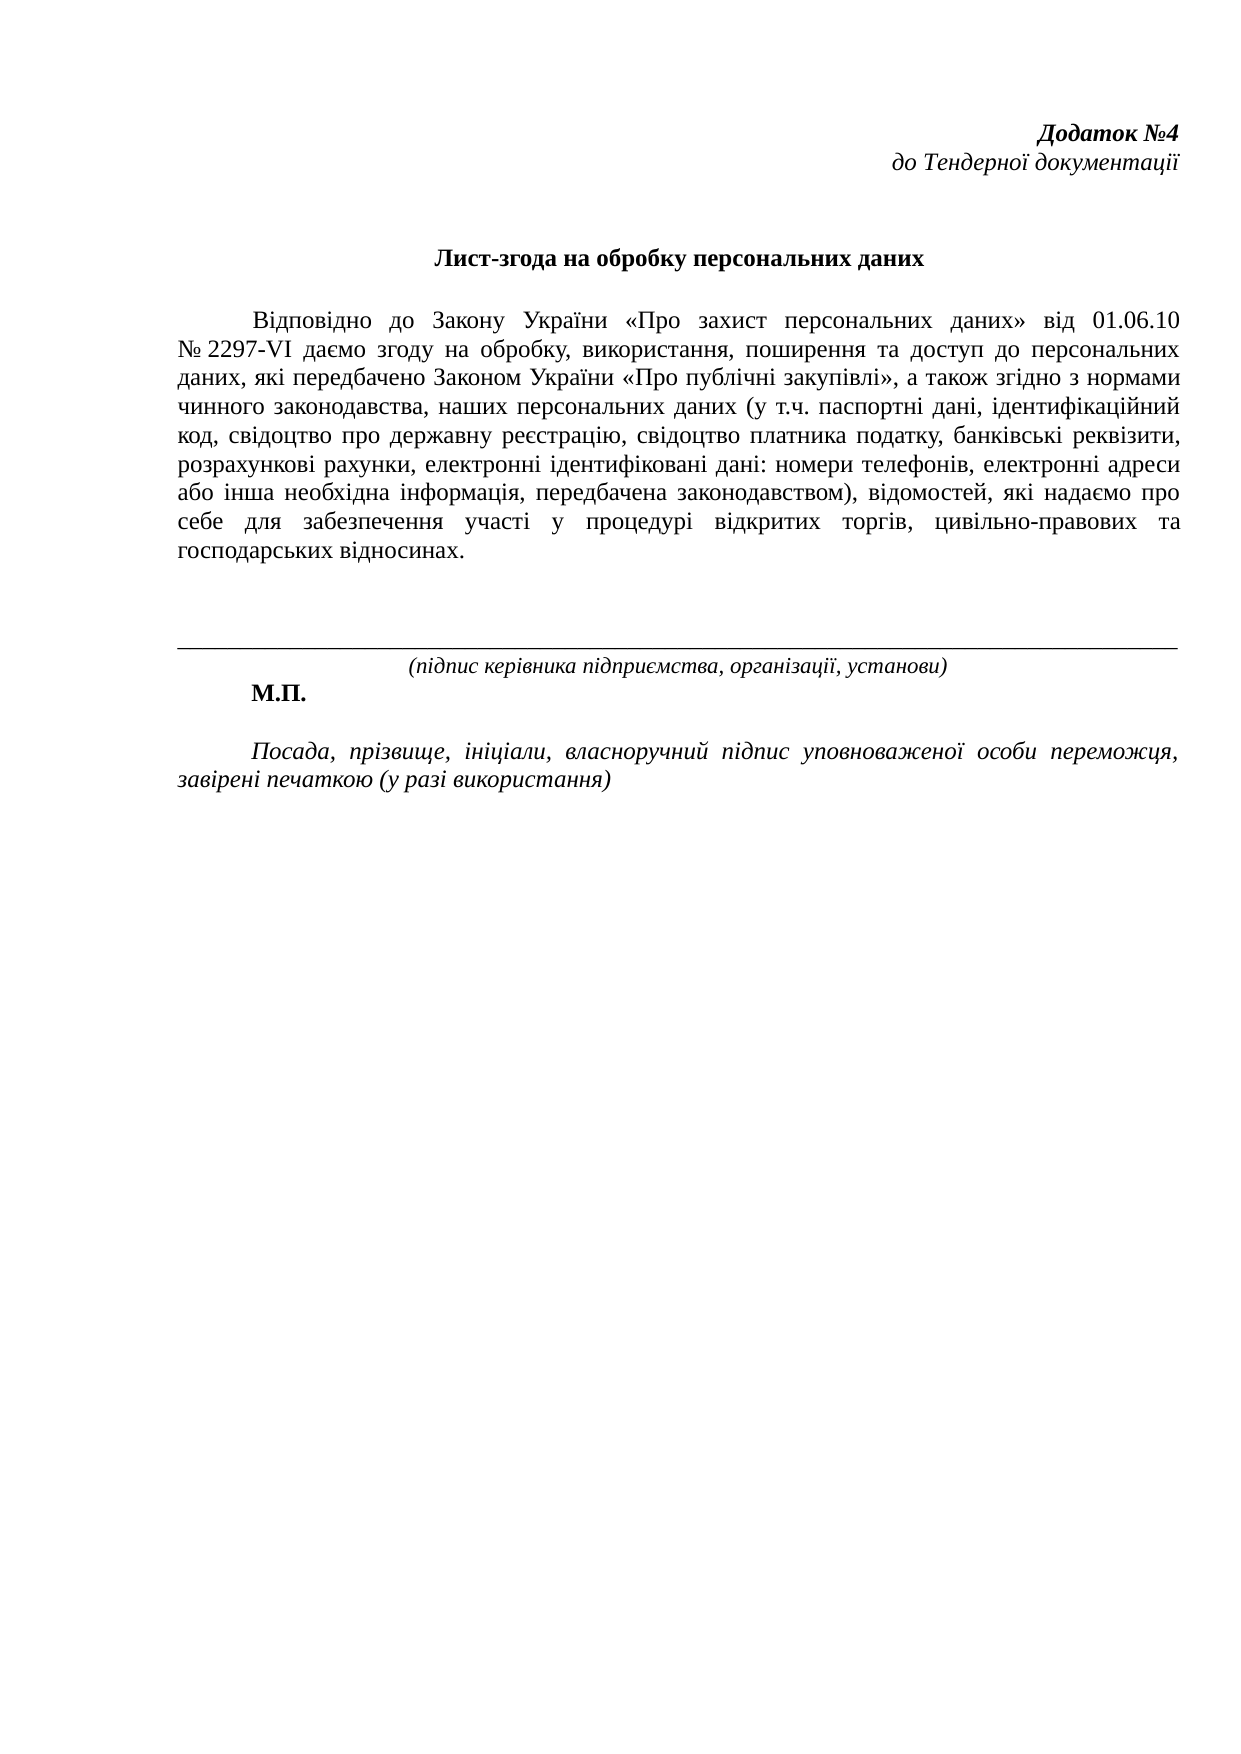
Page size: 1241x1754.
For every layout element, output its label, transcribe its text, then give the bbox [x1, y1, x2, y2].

text ________________________________________________________________________________ [177, 623, 1181, 652]
text Додаток №4 [177, 118, 1181, 147]
text Посада, прізвище, ініціали, власноручний підпис уповноваженої особи переможця, завірені печаткою (у разі використання) [177, 736, 1181, 793]
text Лист-згода на обробку персональних даних [177, 243, 1181, 272]
text (підпис керівника підприємства, організації, установи) [177, 652, 1181, 678]
text М.П. [177, 678, 1181, 707]
text до Тендерної документації [177, 147, 1181, 176]
text Відповідно до Закону України «Про захист персональних даних» від 01.06.10 № 2297-VI даємо згоду на обробку, використання, поширення та доступ до персональних даних, які передбачено Законом України «Про публічні закупівлі», а також згідно з нормами чинного законодавства, наших персональних даних (у т.ч. паспортні дані, ідентифікаційний код, свідоцтво про державну реєстрацію, свідоцтво платника податку, банківські реквізити, розрахункові рахунки, електронні ідентифіковані дані: номери телефонів, електронні адреси або інша необхідна інформація, передбачена законодавством), відомостей, які надаємо про себе для забезпечення участі у процедурі відкритих торгів, цивільно-правових та господарських відносинах. [177, 305, 1181, 564]
